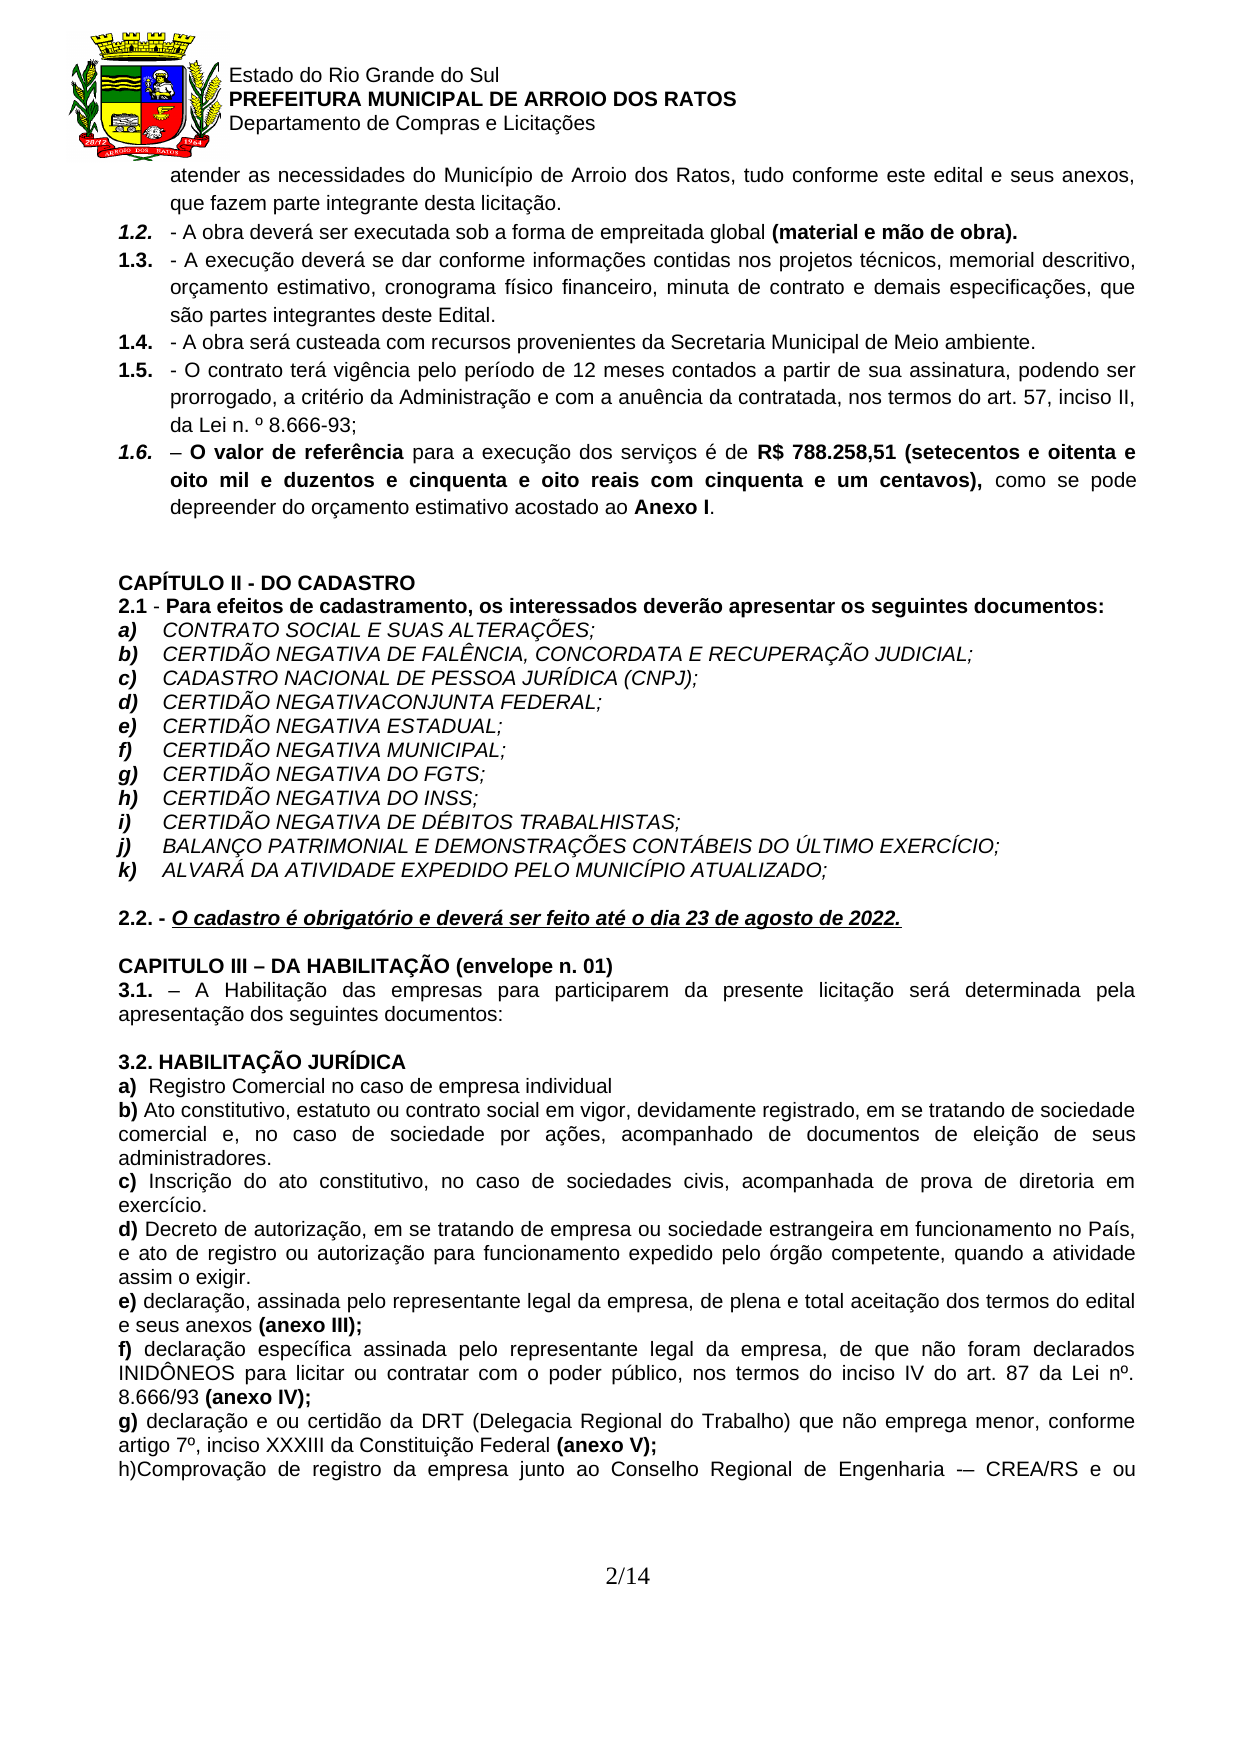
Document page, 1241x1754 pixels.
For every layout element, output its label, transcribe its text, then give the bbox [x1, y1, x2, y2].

text 2.1 - Para efeitos de cadastramento, os interessados deverão apresentar os seguintes documentos: [118, 594, 1137, 618]
list h)Comprovação de registro da empresa junto ao Conselho Regional de Engenharia -– CREA/RS e ou Conselho Regional de Arquitetura e Urbanismo – CAU/RS; [118, 1457, 1137, 1481]
text b) Ato constitutivo, estatuto ou contrato social em vigor, devidamente registrado, em se tratando de sociedade comercial e, no caso de sociedade por ações, acompanhado de documentos de eleição de seus administradores. [118, 1097, 1137, 1169]
list ALVARÁ DA ATIVIDADE EXPEDIDO PELO MUNICÍPIO ATUALIZADO; [118, 858, 1137, 882]
list CERTIDÃO NEGATIVA ESTADUAL; [118, 714, 1137, 738]
text d) Decreto de autorização, em se tratando de empresa ou sociedade estrangeira em funcionamento no País, e ato de registro ou autorização para funcionamento expedido pelo órgão competente, quando a atividade assim o exigir. [118, 1217, 1137, 1289]
text 2.2. - O cadastro é obrigatório e deverá ser feito até o dia 23 de agosto de 2022. [118, 906, 1137, 930]
list CERTIDÃO NEGATIVACONJUNTA FEDERAL; [118, 690, 1137, 714]
list – O valor de referência para a execução dos serviços é de R$ 788.258,51 (setecentos e oitenta e oito mil e duzentos e cinquenta e oito reais com cinquenta e um centavos), como se pode depreender do orçamento estimativo acostado ao Anexo I. [118, 440, 1137, 519]
list CERTIDÃO NEGATIVA DE DÉBITOS TRABALHISTAS; [118, 810, 1137, 834]
text CAPITULO III – DA HABILITAÇÃO (envelope n. 01) [118, 954, 1137, 978]
list CADASTRO NACIONAL DE PESSOA JURÍDICA (CNPJ); [118, 666, 1137, 690]
list CERTIDÃO NEGATIVA DO FGTS; [118, 762, 1137, 786]
list CERTIDÃO NEGATIVA MUNICIPAL; [118, 738, 1137, 762]
list - O contrato terá vigência pelo período de 12 meses contados a partir de sua assinatura, podendo ser prorrogado, a critério da Administração e com a anuência da contratada, nos termos do art. 57, inciso II, da Lei n. º 8.666-93; [118, 357, 1137, 436]
list CERTIDÃO NEGATIVA DE FALÊNCIA, CONCORDATA E RECUPERAÇÃO JUDICIAL; [118, 642, 1137, 666]
list BALANÇO PATRIMONIAL E DEMONSTRAÇÕES CONTÁBEIS DO ÚLTIMO EXERCÍCIO; [118, 834, 1137, 858]
text a) Registro Comercial no caso de empresa individual [118, 1073, 1137, 1097]
list CERTIDÃO NEGATIVA DO INSS; [118, 786, 1137, 810]
list CONTRATO SOCIAL E SUAS ALTERAÇÕES; [118, 618, 1137, 642]
text CAPÍTULO II - DO CADASTRO [118, 570, 1137, 594]
list - A obra deverá ser executada sob a forma de empreitada global (material e mão de obra). [118, 220, 1137, 244]
text 3.2. HABILITAÇÃO JURÍDICA [118, 1049, 1137, 1073]
text c) Inscrição do ato constitutivo, no caso de sociedades civis, acompanhada de prova de diretoria em exercício. [118, 1169, 1137, 1217]
text e) declaração, assinada pelo representante legal da empresa, de plena e total aceitação dos termos do edital e seus anexos (anexo III); [118, 1289, 1137, 1337]
text 3.1. – A Habilitação das empresas para participarem da presente licitação será determinada pela apresentação dos seguintes documentos: [118, 978, 1137, 1026]
list - A execução deverá se dar conforme informações contidas nos projetos técnicos, memorial descritivo, orçamento estimativo, cronograma físico financeiro, minuta de contrato e demais especificações, que são partes integrantes deste Edital. [118, 247, 1137, 326]
text f) declaração específica assinada pelo representante legal da empresa, de que não foram declarados INIDÔNEOS para licitar ou contratar com o poder público, nos termos do inciso IV do art. 87 da Lei nº. 8.666/93 (anexo IV); [118, 1337, 1137, 1409]
text g) declaração e ou certidão da DRT (Delegacia Regional do Trabalho) que não emprega menor, conforme artigo 7º, inciso XXXIII da Constituição Federal (anexo V); [118, 1409, 1137, 1457]
list - A obra será custeada com recursos provenientes da Secretaria Municipal de Meio ambiente. [118, 330, 1137, 354]
picture [66, 31, 230, 163]
